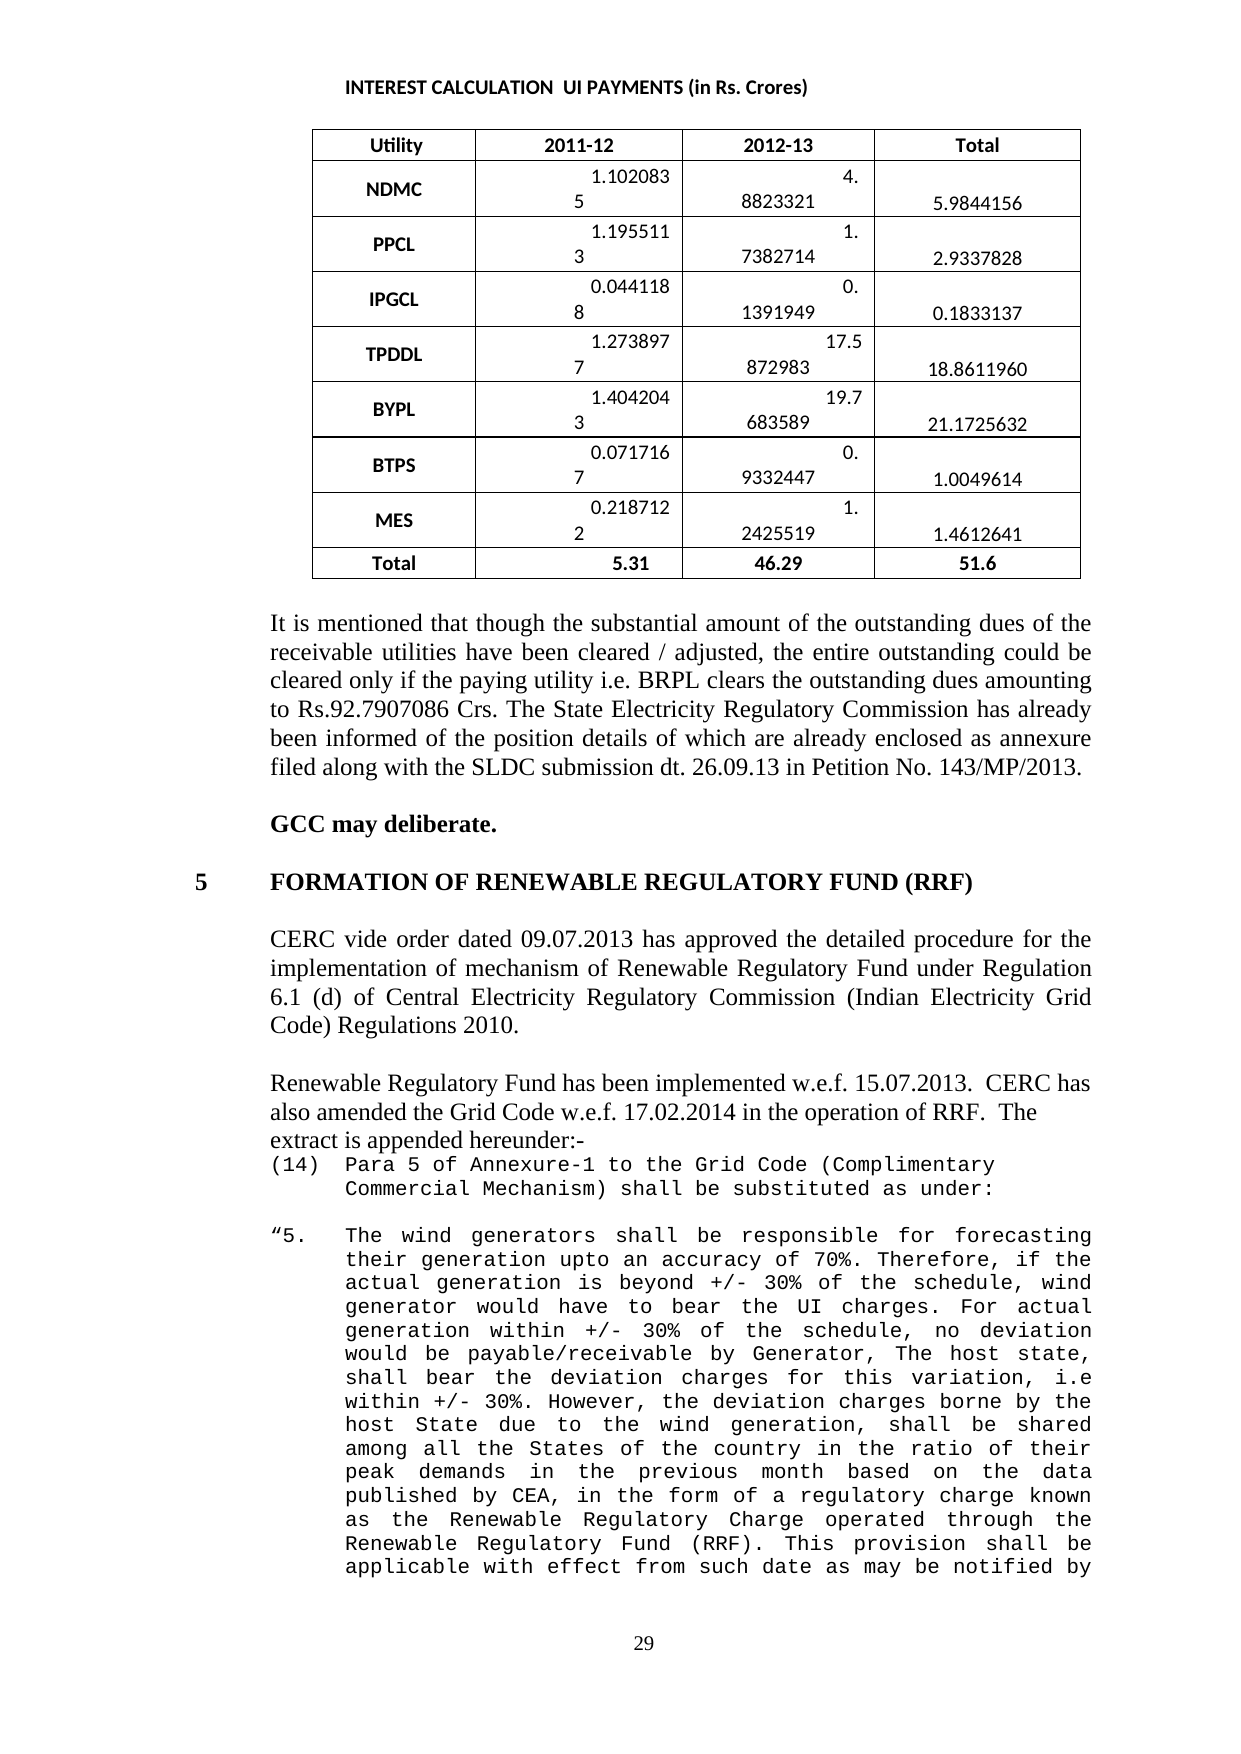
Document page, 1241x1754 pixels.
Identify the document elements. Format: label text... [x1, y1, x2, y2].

table_cell 1.2738977 [476, 327, 682, 381]
table_cell 1.1955113 [476, 217, 682, 271]
table_cell 51.6014968 [875, 548, 1080, 578]
text (14) Para 5 of Annexure-1 to the Grid Code (Complimentary [270, 1154, 1092, 1178]
table_cell 5.3102445 [476, 548, 682, 578]
table_cell 18.8611960 [875, 327, 1080, 381]
table_cell 1.7382714 [683, 217, 874, 271]
table_cell MES [313, 493, 475, 547]
table_cell BYPL [313, 382, 475, 436]
text GCC may deliberate. [195, 809, 1092, 838]
table_cell 2.9337828 [875, 217, 1080, 271]
table_cell IPGCL [313, 272, 475, 326]
table_cell NDMC [313, 161, 475, 216]
table_cell 1.4042043 [476, 382, 682, 436]
table_cell 1.1020835 [476, 161, 682, 216]
table_cell 0.9332447 [683, 438, 874, 492]
table_cell 1.2425519 [683, 493, 874, 547]
table_cell 19.7683589 [683, 382, 874, 436]
table_header Total [875, 130, 1080, 160]
table_cell 5.9844156 [875, 161, 1080, 216]
table_header 2011-12 [476, 130, 682, 160]
text CERC vide order dated 09.07.2013 has approved the detailed procedure for the implementation of mechanism of Renewable Regulatory Fund under Regulation 6.1 (d) of Central Electricity Regulatory Commission (Indian Electricity Grid Code) Regulations 2010. [270, 924, 1092, 1039]
table_cell 1.0049614 [875, 438, 1080, 492]
table_cell 0.2187122 [476, 493, 682, 547]
table_cell 17.5872983 [683, 327, 874, 381]
table_cell 0.0441188 [476, 272, 682, 326]
text Commercial Mechanism) shall be substituted as under: [270, 1178, 1092, 1201]
list INTEREST CALCULATION UI PAYMENTS (in Rs. Crores) [344, 71, 1092, 100]
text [270, 1225, 1092, 1580]
table_cell Total [313, 548, 475, 578]
table_cell 46.2912522 [683, 548, 874, 578]
table_cell 4.8823321 [683, 161, 874, 216]
table_cell 0.0717167 [476, 438, 682, 492]
table_cell BTPS [313, 438, 475, 492]
table_cell 0.1391949 [683, 272, 874, 326]
table_cell 1.4612641 [875, 493, 1080, 547]
text It is mentioned that though the substantial amount of the outstanding dues of the receivable utilities have been cleared / adjusted, the entire outstanding could be cleared only if the paying utility i.e. BRPL clears the outstanding dues amounting to Rs.92.7907086 Crs. The State Electricity Regulatory Commission has already been informed of the position details of which are already enclosed as annexure filed along with the SLDC submission dt. 26.09.13 in Petition No. 143/MP/2013. [270, 608, 1092, 780]
table_cell PPCL [313, 217, 475, 271]
table_cell TPDDL [313, 327, 475, 381]
text 5 Formation of Renewable Regulatory Fund (RRF) [195, 867, 1092, 895]
text Renewable Regulatory Fund has been implemented w.e.f. 15.07.2013. CERC has also amended the Grid Code w.e.f. 17.02.2014 in the operation of RRF. The extract is appended hereunder:- [270, 1068, 1092, 1154]
table_cell 0.1833137 [875, 272, 1080, 326]
table_cell 21.1725632 [875, 382, 1080, 436]
table_header 2012-13 [683, 130, 874, 160]
table_header Utility [313, 130, 475, 160]
